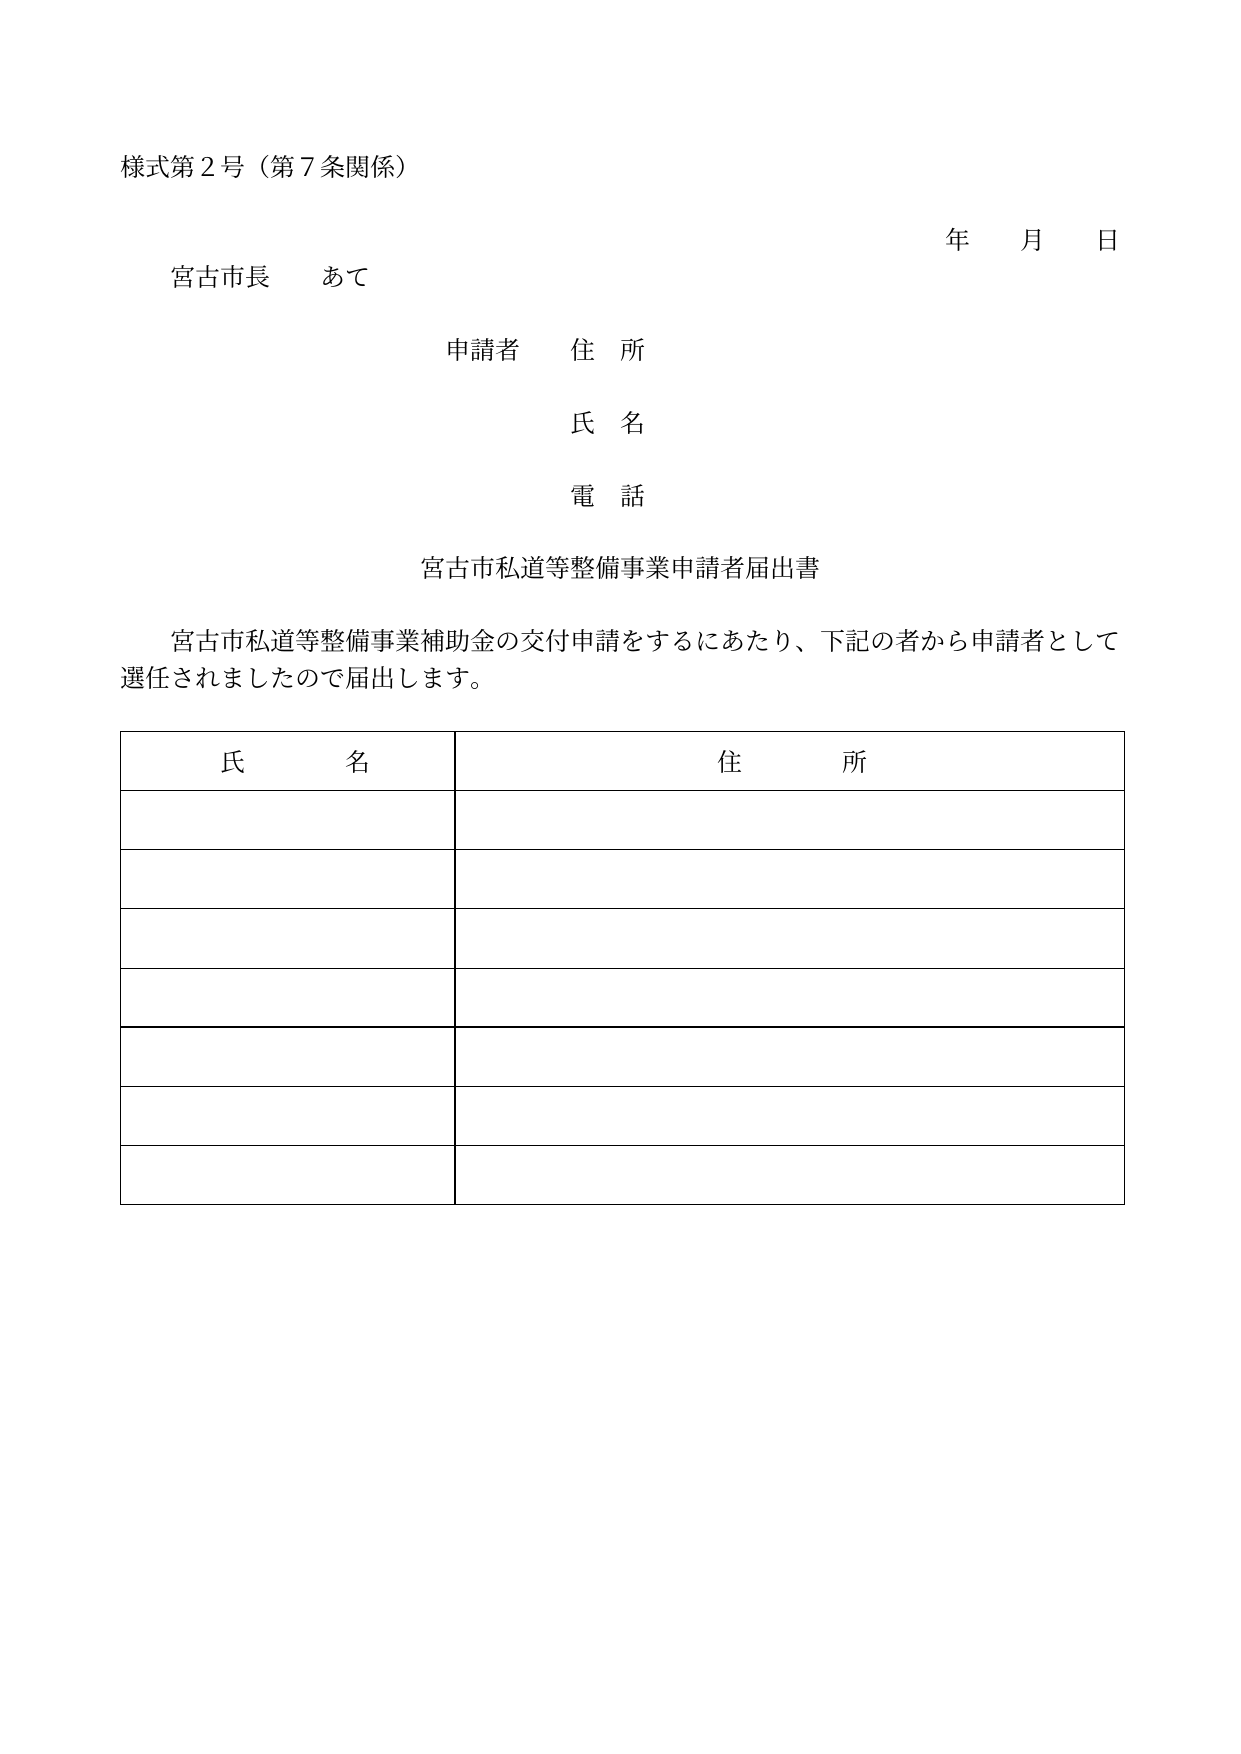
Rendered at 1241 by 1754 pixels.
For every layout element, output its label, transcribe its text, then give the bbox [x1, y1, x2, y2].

table_cell [456, 791, 1124, 849]
text 宮古市長 あて [120, 257, 1120, 294]
text 氏 名 [120, 403, 1120, 439]
text 年 月 日 [120, 221, 1120, 257]
text 宮古市私道等整備事業申請者届出書 [120, 549, 1120, 585]
table_header 氏 名 [121, 732, 454, 790]
table_cell [121, 969, 454, 1026]
table_cell [121, 850, 454, 908]
table_cell [456, 969, 1124, 1026]
text 電 話 [120, 476, 1120, 512]
table_cell [121, 1146, 454, 1204]
table_cell [121, 791, 454, 849]
table_header 住 所 [456, 732, 1124, 790]
text 宮古市私道等整備事業補助金の交付申請をするにあたり、下記の者から申請者として選任されましたので届出します。 [120, 622, 1120, 695]
table_cell [121, 1087, 454, 1144]
table_cell [456, 1087, 1124, 1144]
table_cell [456, 850, 1124, 908]
table_cell [121, 1028, 454, 1086]
text 申請者 住 所 [120, 330, 1120, 367]
text 様式第２号（第７条関係） [120, 148, 1120, 184]
table_cell [456, 1146, 1124, 1204]
table_cell [456, 1028, 1124, 1086]
table_cell [121, 909, 454, 967]
table_cell [456, 909, 1124, 967]
